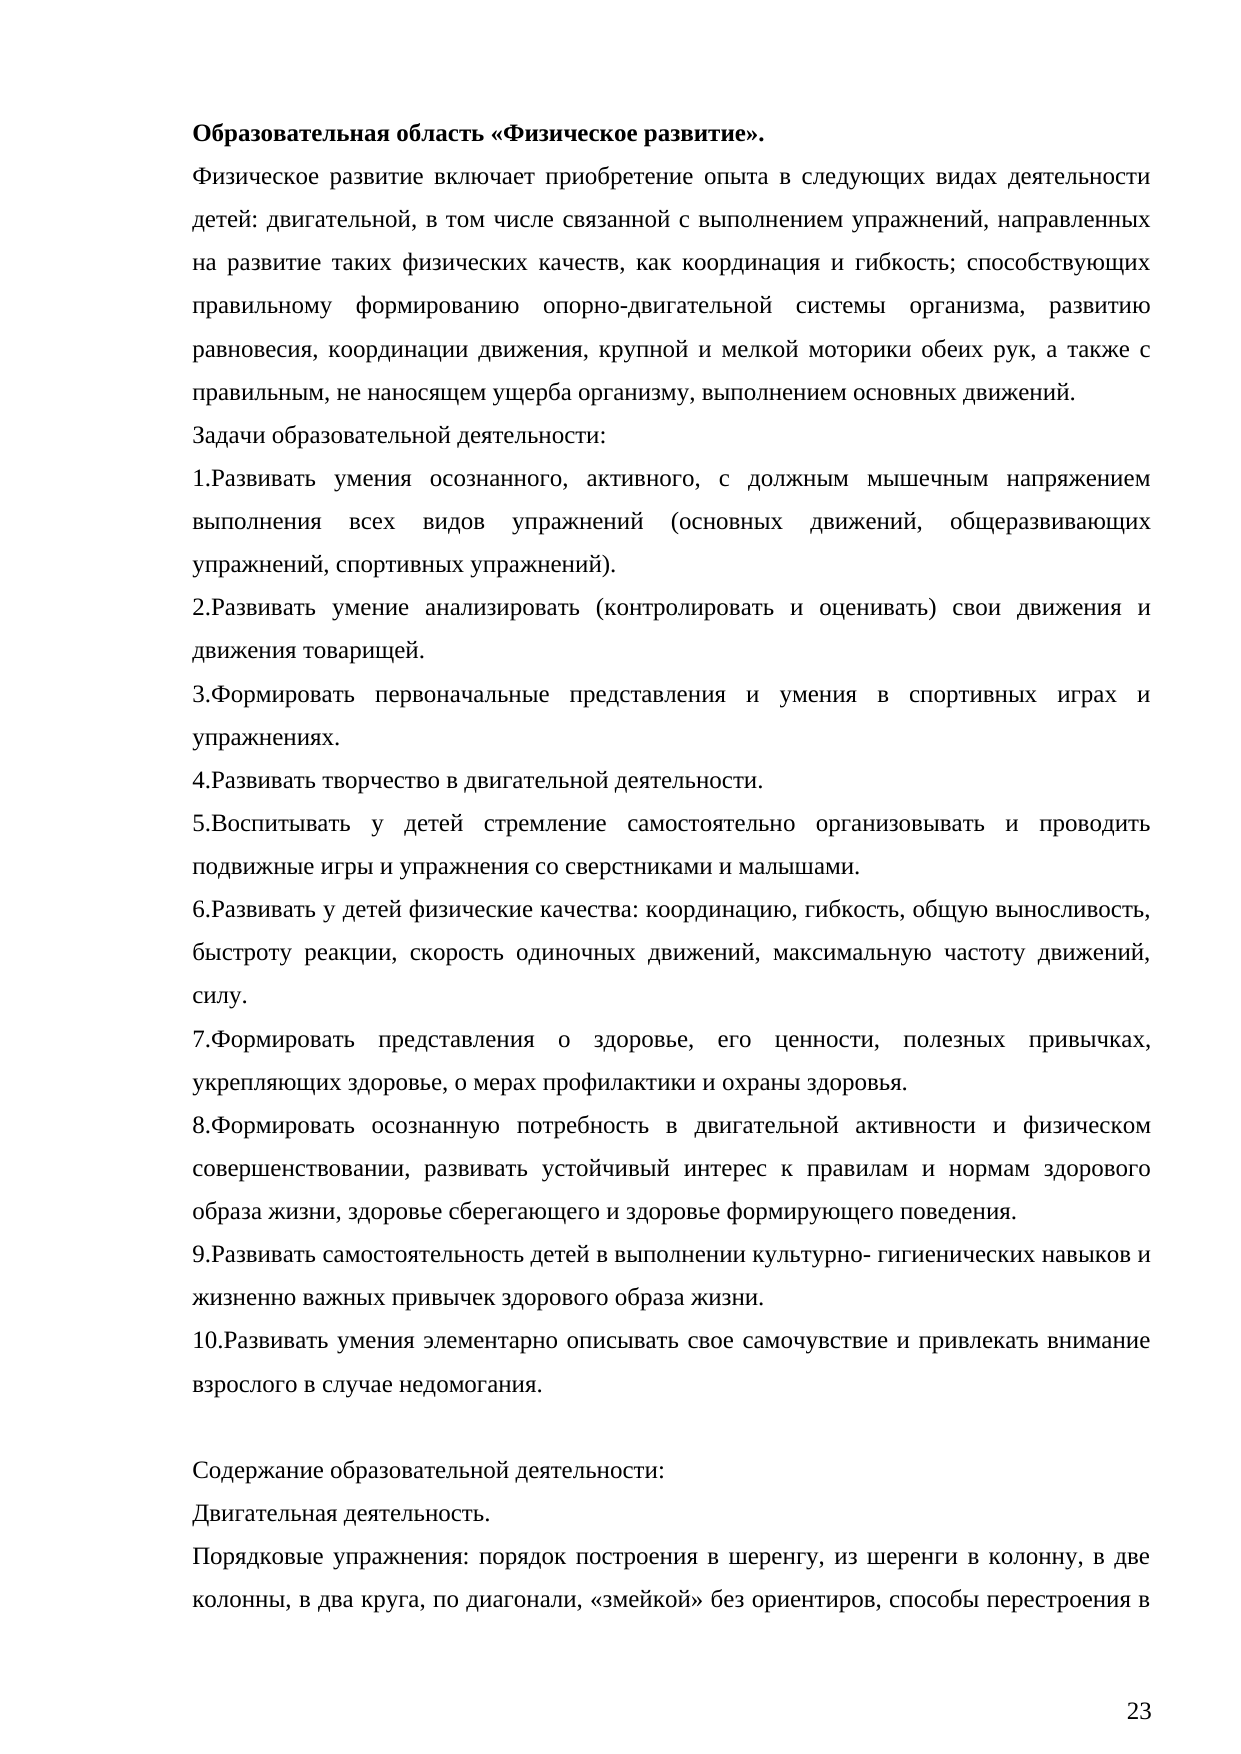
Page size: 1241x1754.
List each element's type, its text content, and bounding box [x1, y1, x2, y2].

text 8.Формировать осознанную потребность в двигательной активности и физическом совершенствовании, развивать устойчивый интерес к правилам и нормам здорового образа жизни, здоровье сберегающего и здоровье формирующего поведения. [192, 1110, 1152, 1225]
text 9.Развивать самостоятельность детей в выполнении культурно- гигиенических навыков и жизненно важных привычек здорового образа жизни. [192, 1239, 1152, 1311]
text Двигательная деятельность. [192, 1498, 1152, 1527]
text 6.Развивать у детей физические качества: координацию, гибкость, общую выносливость, быстроту реакции, скорость одиночных движений, максимальную частоту движений, силу. [192, 894, 1152, 1009]
text Задачи образовательной деятельности: [192, 420, 1152, 449]
text 4.Развивать творчество в двигательной деятельности. [192, 765, 1152, 794]
text Физическое развитие включает приобретение опыта в следующих видах деятельности детей: двигательной, в том числе связанной с выполнением упражнений, направленных на развитие таких физических качеств, как координация и гибкость; способствующих правильному формированию опорно-двигательной системы организма, развитию равновесия, координации движения, крупной и мелкой моторики обеих рук, а также с правильным, не наносящем ущерба организму, выполнением основных движений. [192, 161, 1152, 406]
text 1.Развивать умения осознанного, активного, с должным мышечным напряжением выполнения всех видов упражнений (основных движений, общеразвивающих упражнений, спортивных упражнений). [192, 463, 1152, 578]
text Образовательная область «Физическое развитие». [192, 118, 1152, 147]
text 2.Развивать умение анализировать (контролировать и оценивать) свои движения и движения товарищей. [192, 592, 1152, 664]
text 5.Воспитывать у детей стремление самостоятельно организовывать и проводить подвижные игры и упражнения со сверстниками и малышами. [192, 808, 1152, 880]
text 7.Формировать представления о здоровье, его ценности, полезных привычках, укрепляющих здоровье, о мерах профилактики и охраны здоровья. [192, 1024, 1152, 1096]
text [192, 1541, 1152, 1613]
text Содержание образовательной деятельности: [192, 1455, 1152, 1484]
text 10.Развивать умения элементарно описывать свое самочувствие и привлекать внимание взрослого в случае недомогания. [192, 1326, 1152, 1397]
text 3.Формировать первоначальные представления и умения в спортивных играх и упражнениях. [192, 679, 1152, 751]
